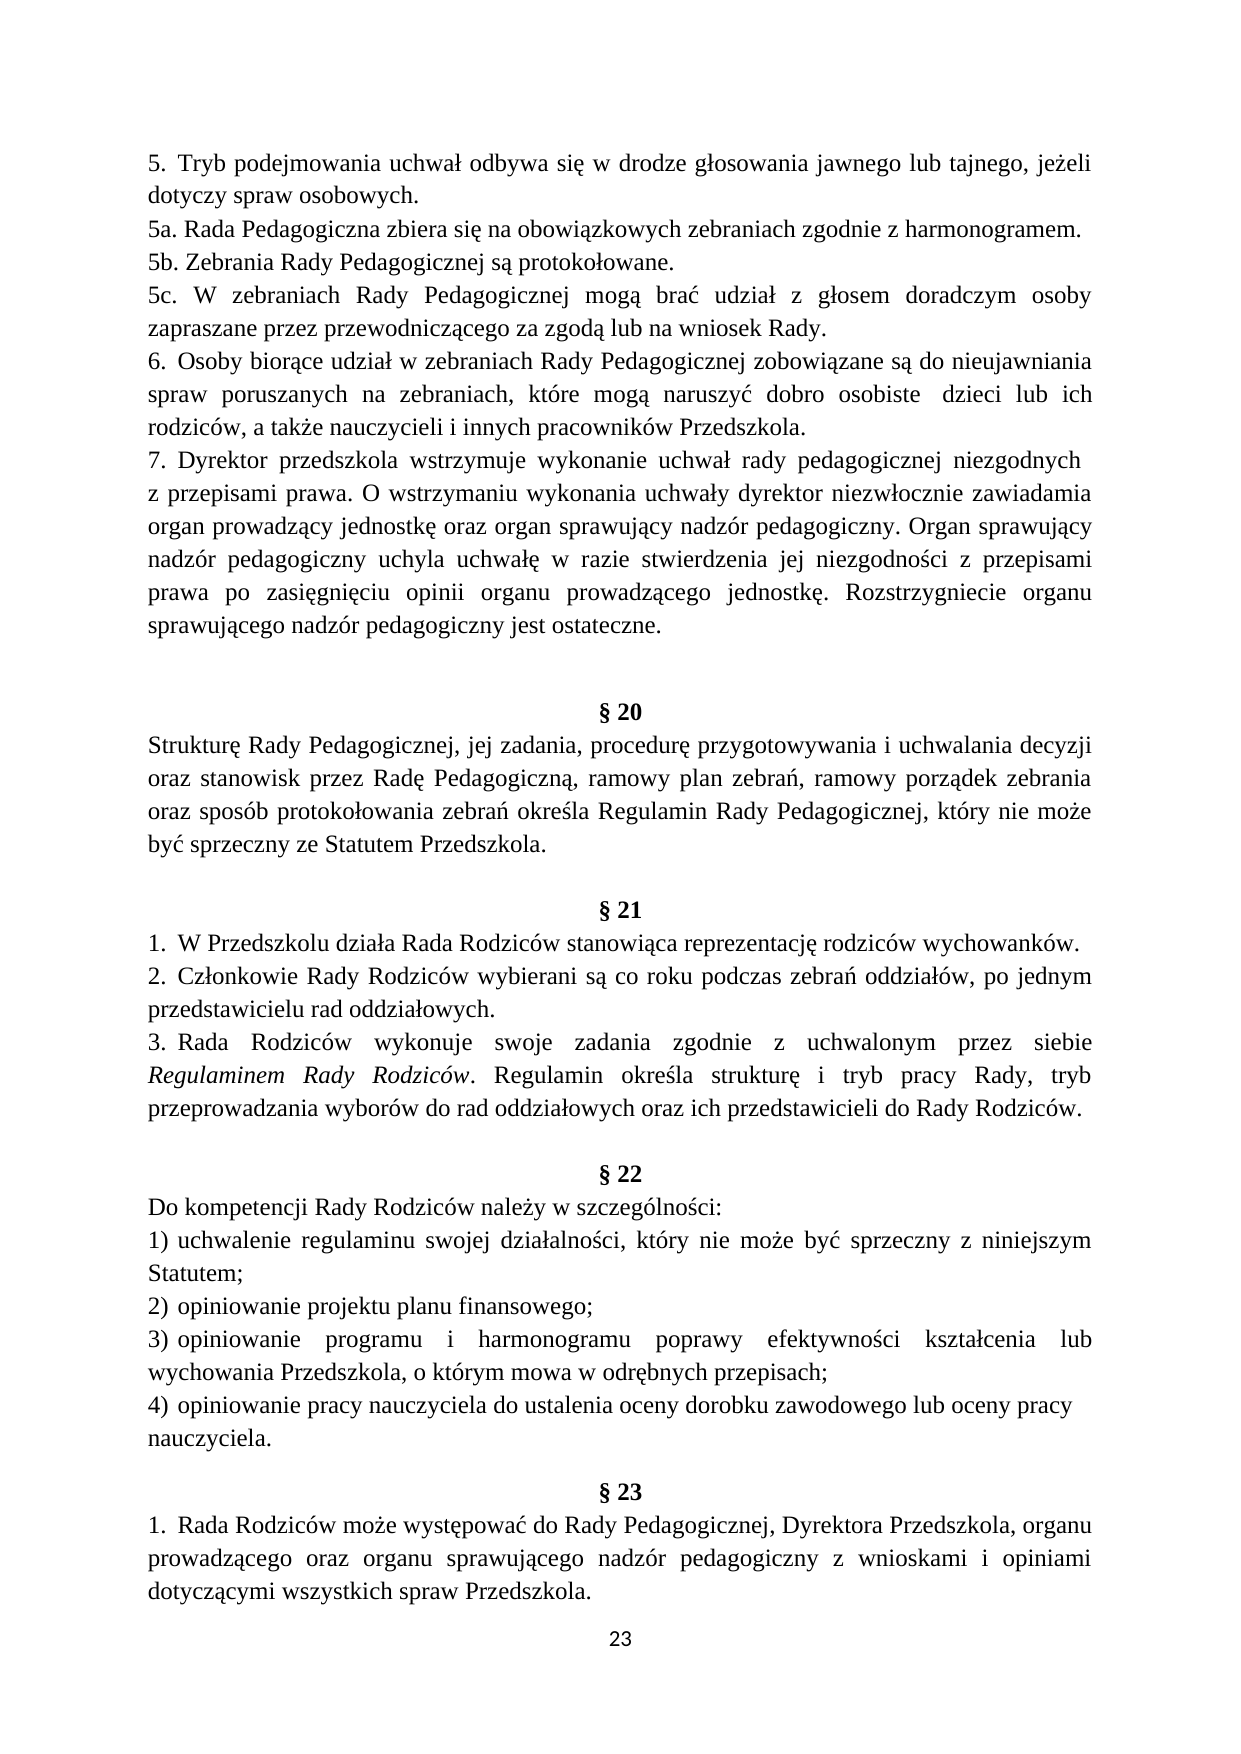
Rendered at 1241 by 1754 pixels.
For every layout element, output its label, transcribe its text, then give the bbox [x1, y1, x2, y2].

list W Przedszkolu działa Rada Rodziców stanowiąca reprezentację rodziców wychowanków. [148, 928, 1093, 957]
text § 23 [148, 1477, 1093, 1506]
text Do kompetencji Rady Rodziców należy w szczególności: [148, 1192, 1093, 1221]
list Dyrektor przedszkola wstrzymuje wykonanie uchwał rady pedagogicznej niezgodnych z przepisami prawa. O wstrzymaniu wykonania uchwały dyrektor niezwłocznie zawiadamia organ prowadzący jednostkę oraz organ sprawujący nadzór pedagogiczny. Organ sprawujący nadzór pedagogiczny uchyla uchwałę w razie stwierdzenia jej niezgodności z przepisami prawa po zasięgnięciu opinii organu prowadzącego jednostkę. Rozstrzygniecie organu sprawującego nadzór pedagogiczny jest ostateczne. [148, 445, 1093, 639]
list Rada Rodziców wykonuje swoje zadania zgodnie z uchwalonym przez siebie Regulaminem Rady Rodziców. Regulamin określa strukturę i tryb pracy Rady, tryb przeprowadzania wyborów do rad oddziałowych oraz ich przedstawicieli do Rady Rodziców. [148, 1027, 1093, 1122]
text 5a. Rada Pedagogiczna zbiera się na obowiązkowych zebraniach zgodnie z harmonogramem. [148, 214, 1093, 242]
text Strukturę Rady Pedagogicznej, jej zadania, procedurę przygotowywania i uchwalania decyzji oraz stanowisk przez Radę Pedagogiczną, ramowy plan zebrań, ramowy porządek zebrania oraz sposób protokołowania zebrań określa Regulamin Rady Pedagogicznej, który nie może być sprzeczny ze Statutem Przedszkola. [148, 730, 1093, 858]
text § 21 [148, 895, 1093, 924]
list opiniowanie programu i harmonogramu poprawy efektywności kształcenia lub wychowania Przedszkola, o którym mowa w odrębnych przepisach; [148, 1324, 1093, 1386]
text § 20 [148, 697, 1093, 726]
text 5b. Zebrania Rady Pedagogicznej są protokołowane. [148, 247, 1093, 275]
list uchwalenie regulaminu swojej działalności, który nie może być sprzeczny z niniejszym Statutem; [148, 1225, 1093, 1287]
list opiniowanie projektu planu finansowego; [148, 1291, 1093, 1320]
text 5c. W zebraniach Rady Pedagogicznej mogą brać udział z głosem doradczym osoby zapraszane przez przewodniczącego za zgodą lub na wniosek Rady. [148, 280, 1093, 341]
list opiniowanie pracy nauczyciela do ustalenia oceny dorobku zawodowego lub oceny pracy nauczyciela. [148, 1390, 1093, 1452]
list Osoby biorące udział w zebraniach Rady Pedagogicznej zobowiązane są do nieujawniania spraw poruszanych na zebraniach, które mogą naruszyć dobro osobiste dzieci lub ich rodziców, a także nauczycieli i innych pracowników Przedszkola. [148, 346, 1093, 441]
list Członkowie Rady Rodziców wybierani są co roku podczas zebrań oddziałów, po jednym przedstawicielu rad oddziałowych. [148, 961, 1093, 1023]
text § 22 [148, 1159, 1093, 1188]
list Rada Rodziców może występować do Rady Pedagogicznej, Dyrektora Przedszkola, organu prowadzącego oraz organu sprawującego nadzór pedagogiczny z wnioskami i opiniami dotyczącymi wszystkich spraw Przedszkola. [148, 1510, 1093, 1605]
list Tryb podejmowania uchwał odbywa się w drodze głosowania jawnego lub tajnego, jeżeli dotyczy spraw osobowych. [148, 148, 1093, 209]
